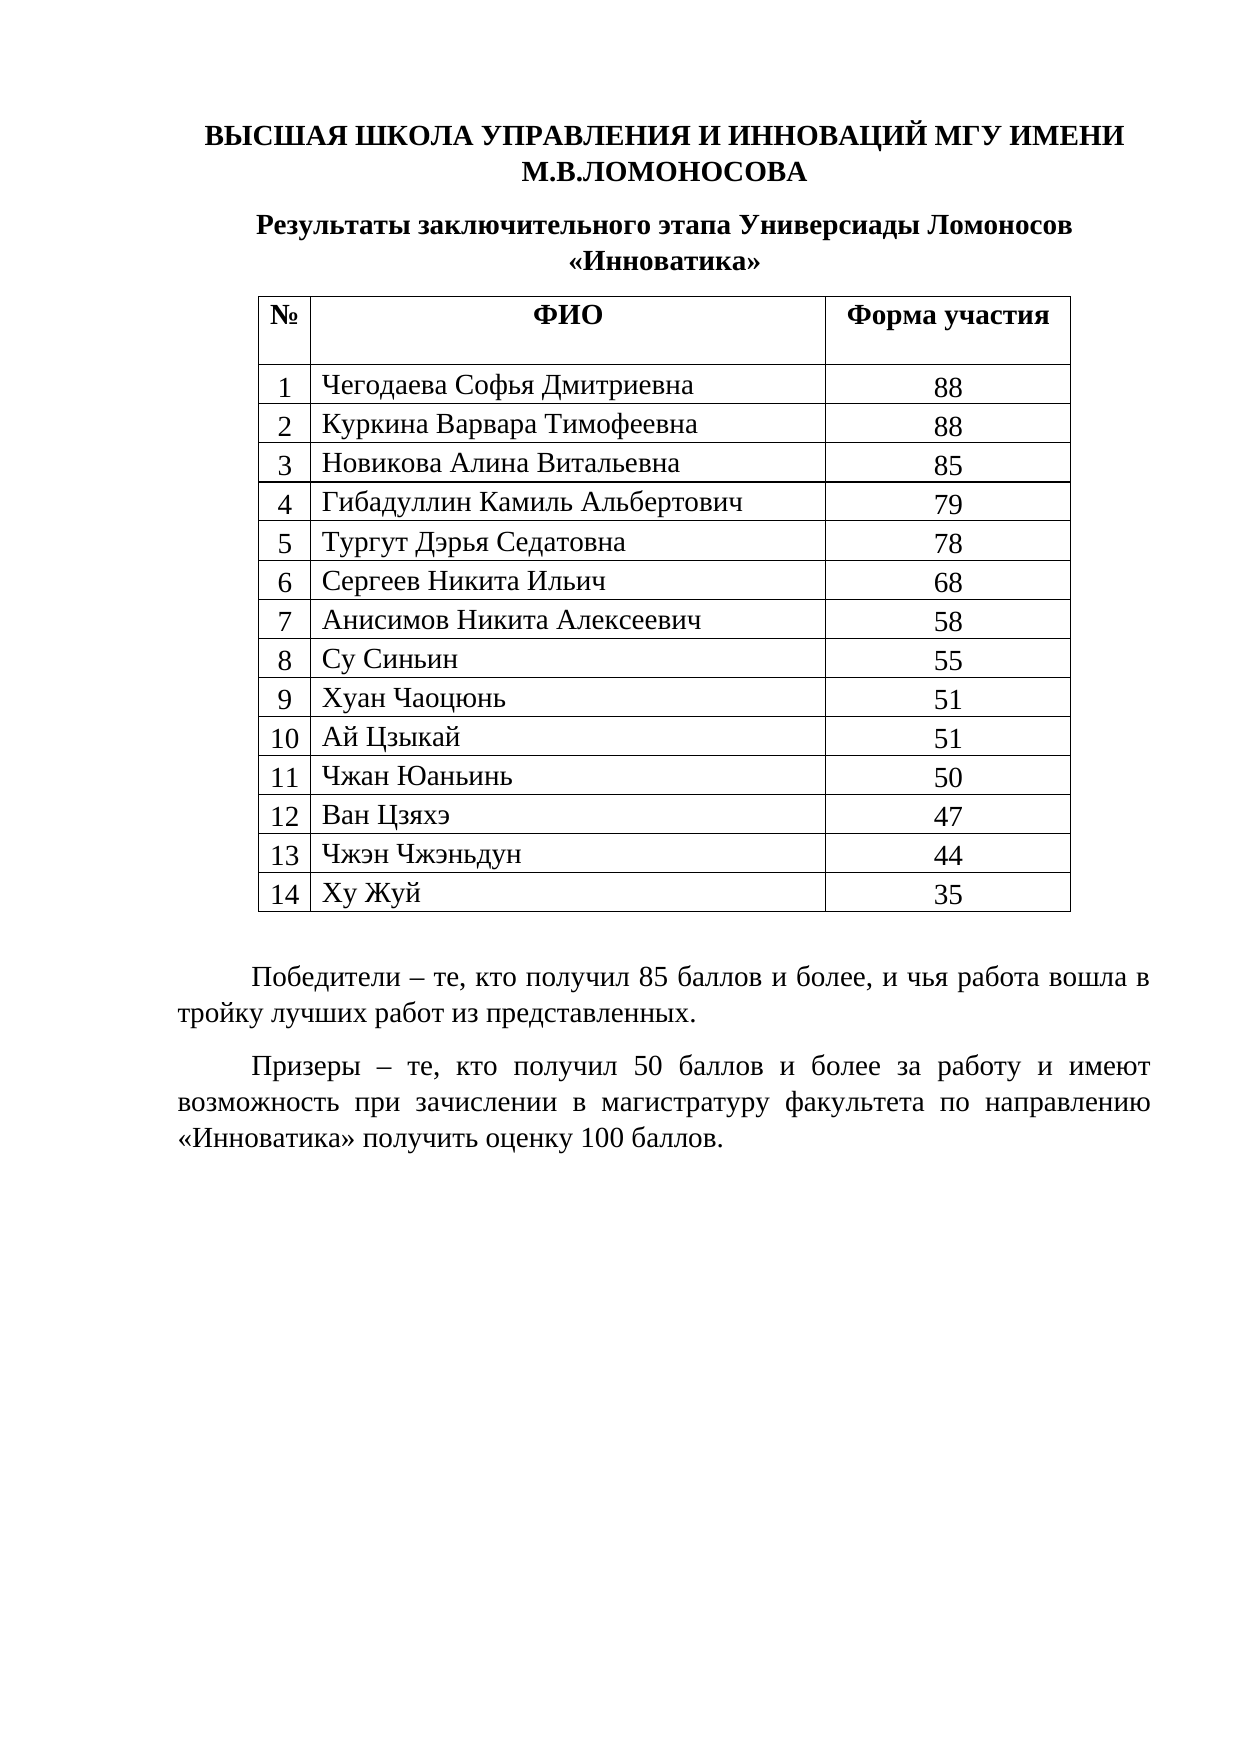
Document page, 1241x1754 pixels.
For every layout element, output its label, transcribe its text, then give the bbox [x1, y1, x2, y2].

table_cell 8 [259, 639, 310, 677]
text ВЫСШАЯ ШКОЛА УПРАВЛЕНИЯ И ИННОВАЦИЙ МГУ ИМЕНИ М.В.ЛОМОНОСОВА [177, 118, 1152, 188]
table_cell 79 [826, 483, 1070, 520]
table_cell 9 [259, 678, 310, 716]
table_cell 68 [826, 561, 1070, 598]
table_cell 55 [826, 639, 1070, 677]
table_cell Сергеев Никита Ильич [311, 561, 825, 598]
text Результаты заключительного этапа Универсиады Ломоносов «Инноватика» [177, 207, 1152, 277]
text Победители – те, кто получил 85 баллов и более, и чья работа вошла в тройку лучших работ из представленных. [177, 959, 1152, 1029]
table_cell 5 [259, 521, 310, 559]
table_cell 7 [259, 600, 310, 638]
table_cell Чжэн Чжэньдун [311, 834, 825, 872]
table_cell Ван Цзяхэ [311, 795, 825, 833]
table_cell Тургут Дэрья Седатовна [311, 521, 825, 559]
table_cell Куркина Варвара Тимофеевна [311, 404, 825, 442]
table_cell 58 [826, 600, 1070, 638]
table_cell 10 [259, 717, 310, 755]
table_cell Новикова Алина Витальевна [311, 443, 825, 481]
table_cell 4 [259, 483, 310, 520]
table_cell 47 [826, 795, 1070, 833]
table_cell 51 [826, 678, 1070, 716]
table_cell Су Синьин [311, 639, 825, 677]
table_header ФИО [311, 297, 825, 364]
table_cell Анисимов Никита Алексеевич [311, 600, 825, 638]
table_cell 1 [259, 365, 310, 403]
table_cell 14 [259, 873, 310, 911]
table_cell 35 [826, 873, 1070, 911]
table_cell Чжан Юаньинь [311, 756, 825, 794]
table_cell 88 [826, 365, 1070, 403]
table_cell Ху Жуй [311, 873, 825, 911]
table_cell 12 [259, 795, 310, 833]
table_cell Гибадуллин Камиль Альбертович [311, 483, 825, 520]
table_cell Ай Цзыкай [311, 717, 825, 755]
text Призеры – те, кто получил 50 баллов и более за работу и имеют возможность при зачислении в магистратуру факультета по направлению «Инноватика» получить оценку 100 баллов. [177, 1048, 1152, 1154]
table_cell 11 [259, 756, 310, 794]
table_cell Чегодаева Софья Дмитриевна [311, 365, 825, 403]
table_cell 85 [826, 443, 1070, 481]
table_cell 78 [826, 521, 1070, 559]
table_cell 6 [259, 561, 310, 598]
table_header № [259, 297, 310, 364]
table_cell 13 [259, 834, 310, 872]
table_cell Хуан Чаоцюнь [311, 678, 825, 716]
table_cell 50 [826, 756, 1070, 794]
table_cell 88 [826, 404, 1070, 442]
table_cell 51 [826, 717, 1070, 755]
table_cell 44 [826, 834, 1070, 872]
table_cell 2 [259, 404, 310, 442]
table_header Форма участия [826, 297, 1070, 364]
table_cell 3 [259, 443, 310, 481]
